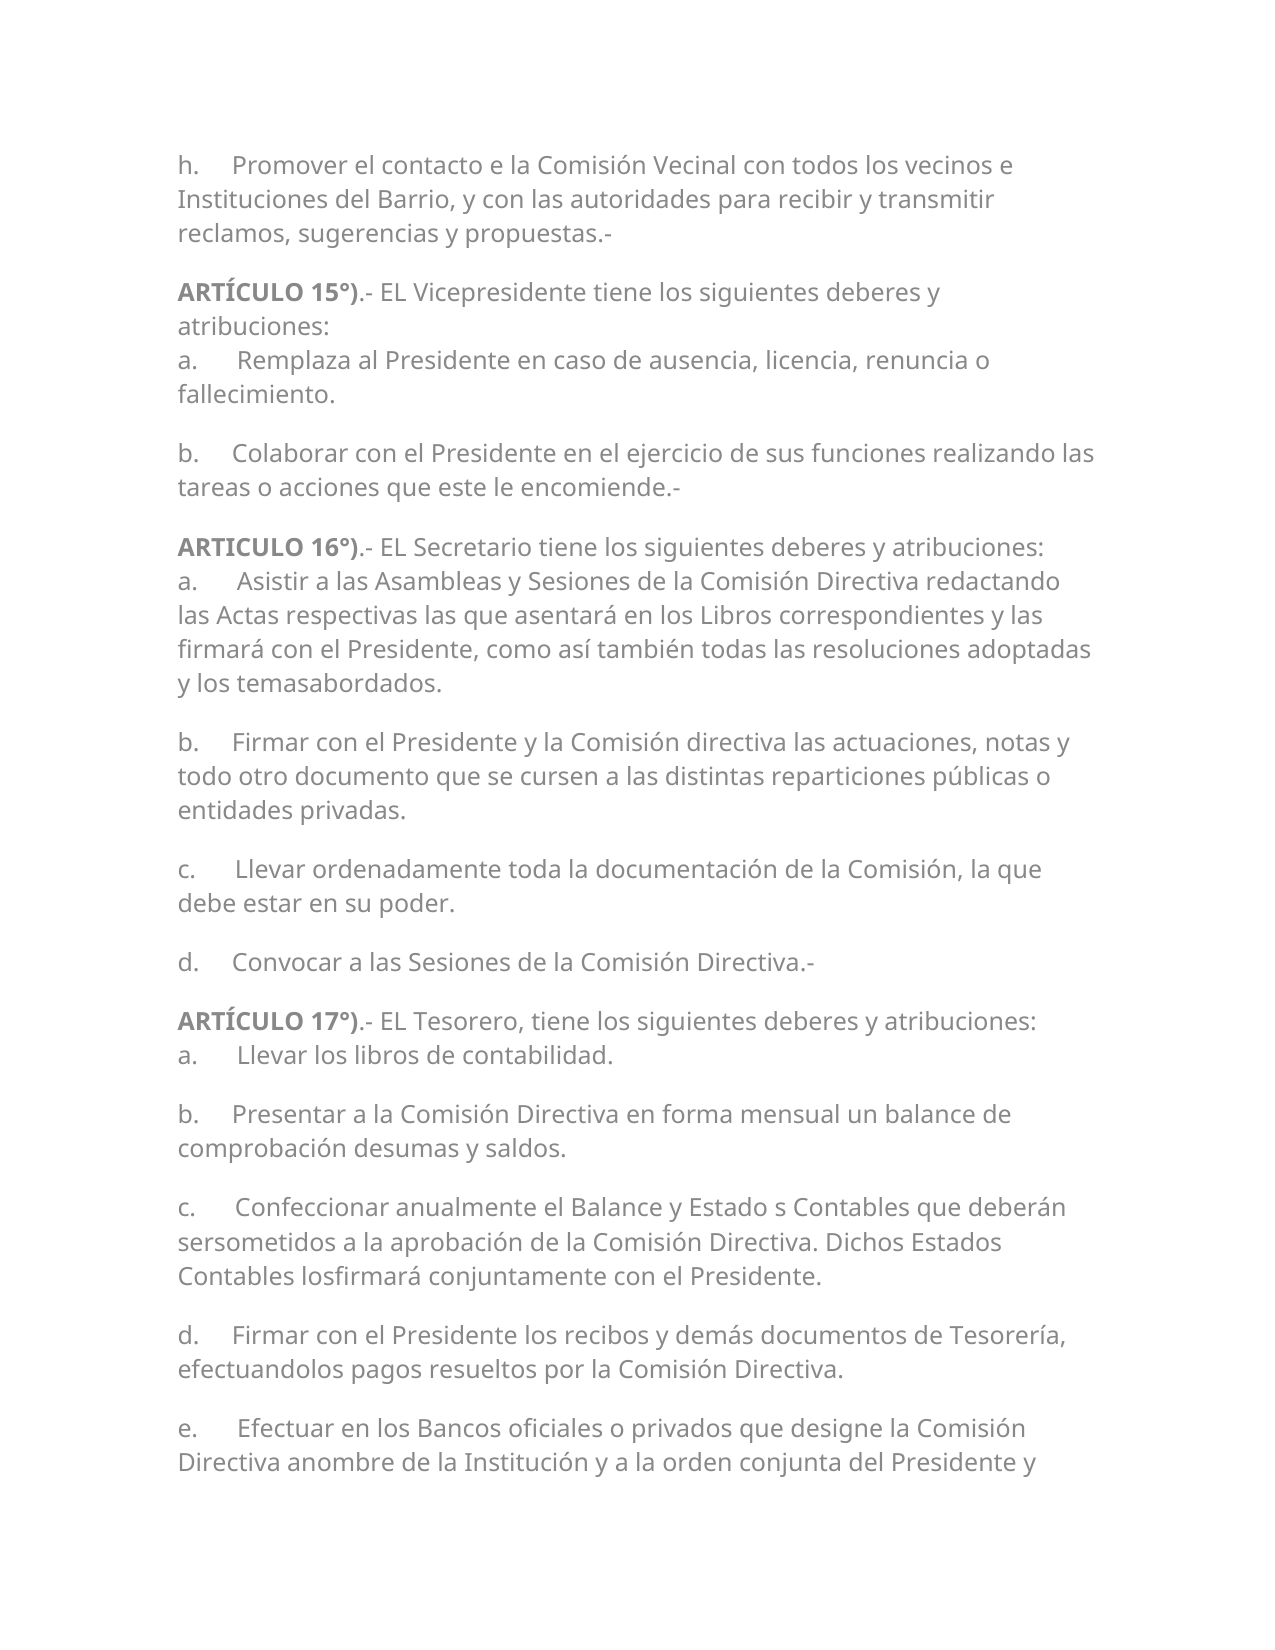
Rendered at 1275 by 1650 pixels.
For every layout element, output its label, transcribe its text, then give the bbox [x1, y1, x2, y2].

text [177, 1410, 1098, 1478]
text ARTÍCULO 15°).- EL Vicepresidente tiene los siguientes deberes y atribuciones: [177, 275, 1098, 343]
text a. Llevar los libros de contabilidad. [177, 1038, 1098, 1072]
text b. Colaborar con el Presidente en el ejercicio de sus funciones realizando las tareas o acciones que este le encomiende.- [177, 436, 1098, 504]
text ARTÍCULO 17°).- EL Tesorero, tiene los siguientes deberes y atribuciones: [177, 1004, 1098, 1038]
text d. Convocar a las Sesiones de la Comisión Directiva.- [177, 945, 1098, 979]
text h. Promover el contacto e la Comisión Vecinal con todos los vecinos e Instituciones del Barrio, y con las autoridades para recibir y transmitir reclamos, sugerencias y propuestas.- [177, 148, 1098, 250]
text ARTICULO 16°).- EL Secretario tiene los siguientes deberes y atribuciones: [177, 529, 1098, 563]
text a. Remplaza al Presidente en caso de ausencia, licencia, renuncia o fallecimiento. [177, 343, 1098, 411]
text d. Firmar con el Presidente los recibos y demás documentos de Tesorería, efectuandolos pagos resueltos por la Comisión Directiva. [177, 1317, 1098, 1385]
text b. Firmar con el Presidente y la Comisión directiva las actuaciones, notas y todo otro documento que se cursen a las distintas reparticiones públicas o entidades privadas. [177, 724, 1098, 827]
text b. Presentar a la Comisión Directiva en forma mensual un balance de comprobación desumas y saldos. [177, 1097, 1098, 1165]
text c. Confeccionar anualmente el Balance y Estado s Contables que deberán sersometidos a la aprobación de la Comisión Directiva. Dichos Estados Contables losfirmará conjuntamente con el Presidente. [177, 1190, 1098, 1292]
text a. Asistir a las Asambleas y Sesiones de la Comisión Directiva redactando las Actas respectivas las que asentará en los Libros correspondientes y las firmará con el Presidente, como así también todas las resoluciones adoptadas y los temasabordados. [177, 563, 1098, 699]
text c. Llevar ordenadamente toda la documentación de la Comisión, la que debe estar en su poder. [177, 852, 1098, 920]
